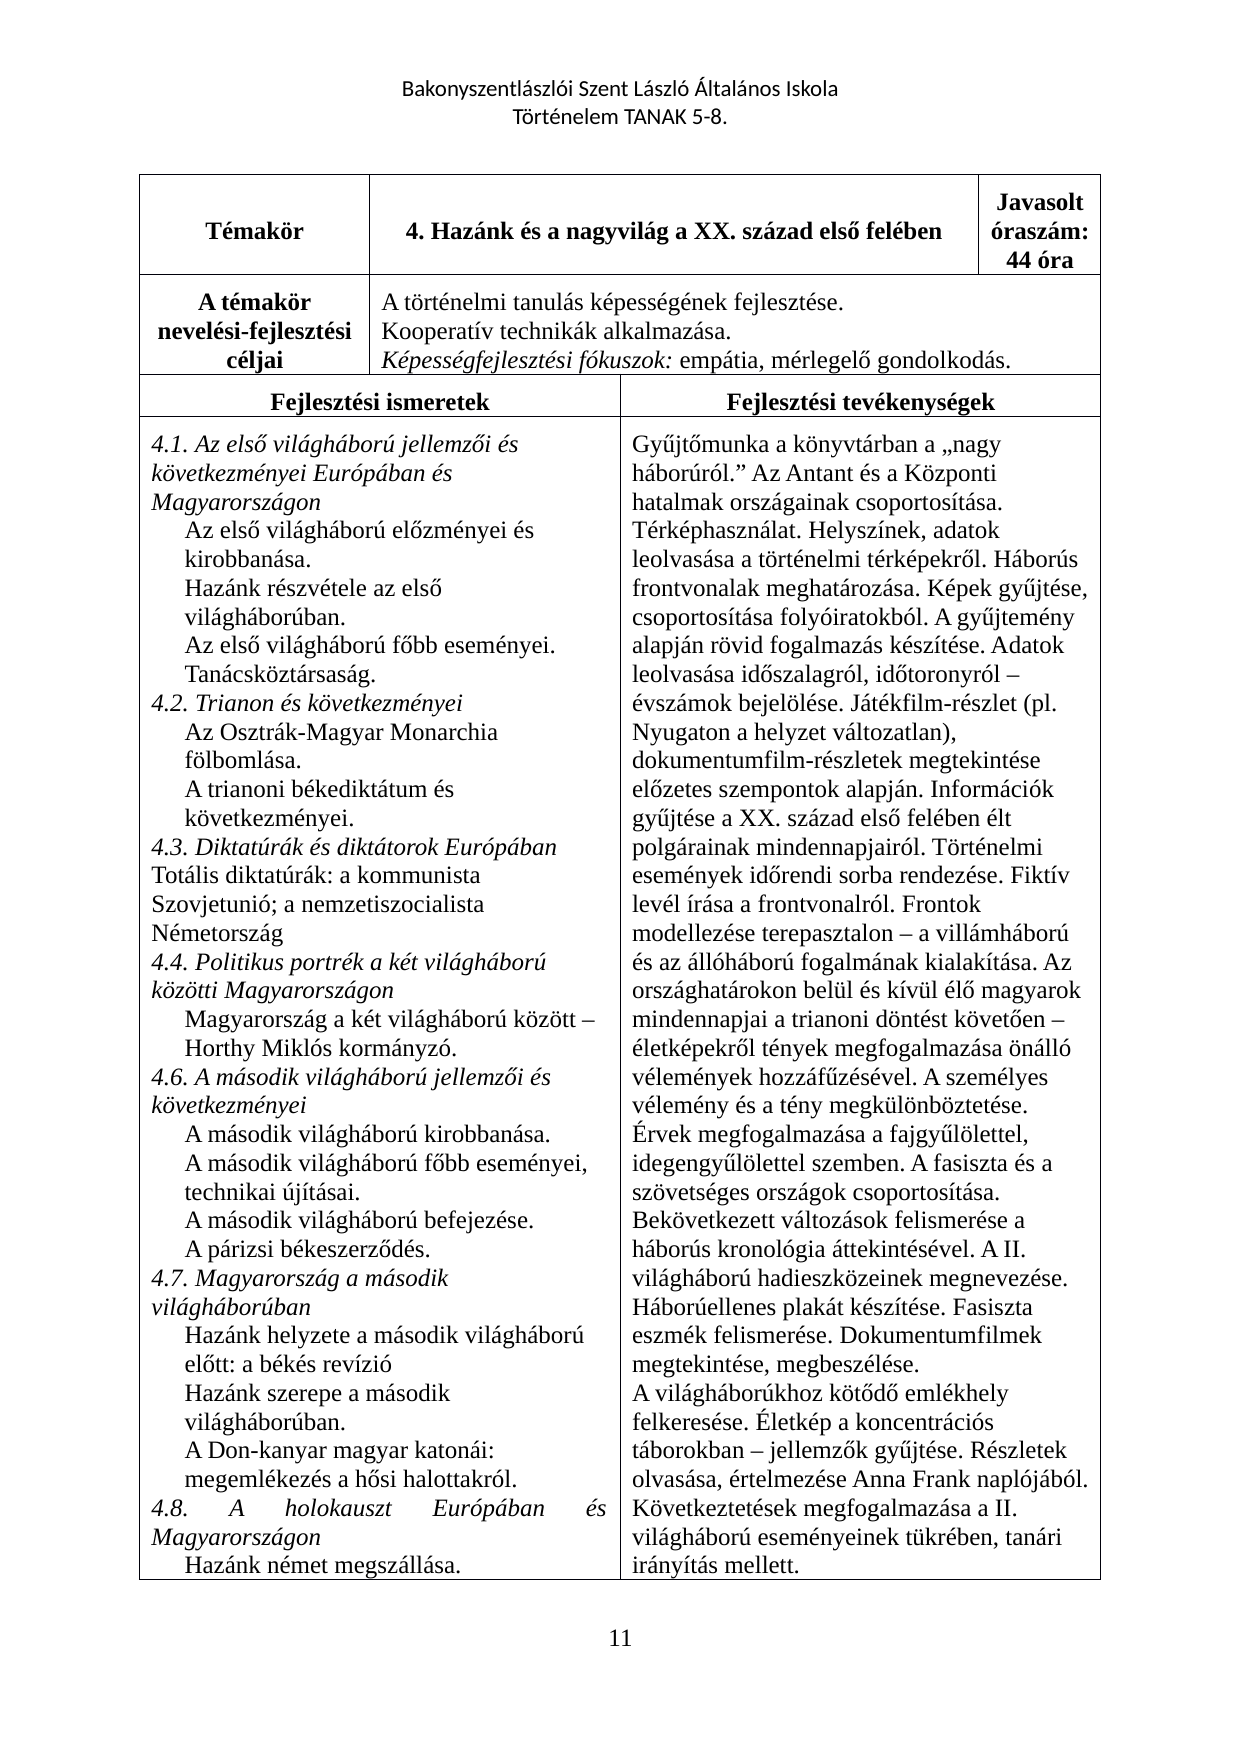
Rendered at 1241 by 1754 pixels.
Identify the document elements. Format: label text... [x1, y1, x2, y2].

table_cell Fejlesztési ismeretek [140, 375, 620, 416]
table_header Javasolt óraszám: 44 óra [979, 175, 1100, 274]
table_cell Fejlesztési tevékenységek [621, 375, 1100, 416]
table_header Témakör [140, 175, 369, 274]
table_cell A témakör nevelési-fejlesztési céljai [140, 275, 369, 373]
table_header 4. Hazánk és a nagyvilág a XX. század első felében [370, 175, 978, 274]
table_cell A történelmi tanulás képességének fejlesztése. Kooperatív technikák alkalmazása. Képességfejlesztési fókuszok: empátia, mérlegelő gondolkodás. [370, 275, 1100, 373]
